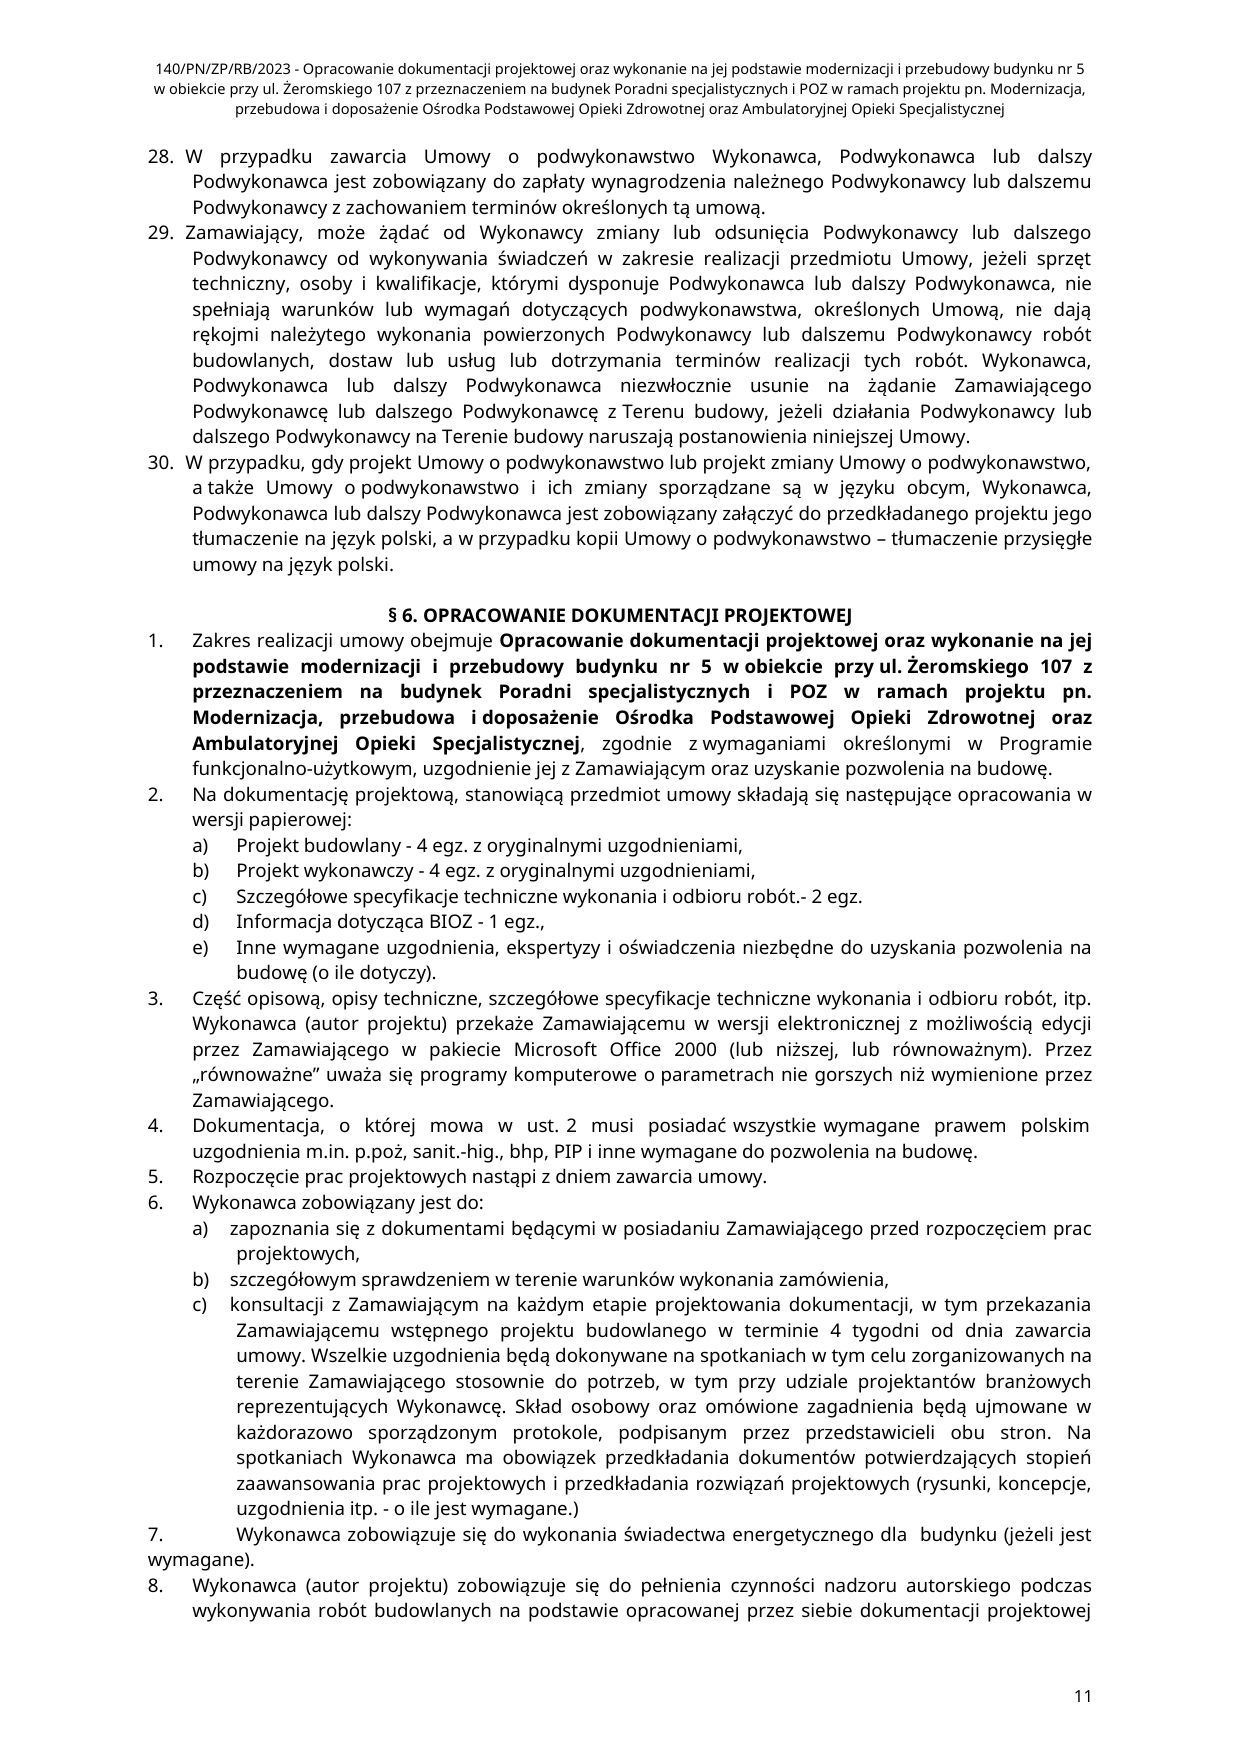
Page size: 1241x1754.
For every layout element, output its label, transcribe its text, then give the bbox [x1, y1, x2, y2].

list konsultacji z Zamawiającym na każdym etapie projektowania dokumentacji, w tym przekazania Zamawiającemu wstępnego projektu budowlanego w terminie 4 tygodni od dnia zawarcia umowy. Wszelkie uzgodnienia będą dokonywane na spotkaniach w tym celu zorganizowanych na terenie Zamawiającego stosownie do potrzeb, w tym przy udziale projektantów branżowych reprezentujących Wykonawcę. Skład osobowy oraz omówione zagadnienia będą ujmowane w każdorazowo sporządzonym protokole, podpisanym przez przedstawicieli obu stron. Na spotkaniach Wykonawca ma obowiązek przedkładania dokumentów potwierdzających stopień zaawansowania prac projektowych i przedkładania rozwiązań projektowych (rysunki, koncepcje, uzgodnienia itp. - o ile jest wymagane.) [192, 1291, 1093, 1521]
list Rozpoczęcie prac projektowych nastąpi z dniem zawarcia umowy. [148, 1164, 1093, 1189]
list Informacja dotycząca BIOZ - 1 egz., [192, 908, 1093, 934]
list Część opisową, opisy techniczne, szczegółowe specyfikacje techniczne wykonania i odbioru robót, itp. Wykonawca (autor projektu) przekaże Zamawiającemu w wersji elektronicznej z możliwością edycji przez Zamawiającego w pakiecie Microsoft Office 2000 (lub niższej, lub równoważnym). Przez „równoważne” uważa się programy komputerowe o parametrach nie gorszych niż wymienione przez Zamawiającego. [148, 985, 1093, 1113]
list W przypadku, gdy projekt Umowy o podwykonawstwo lub projekt zmiany Umowy o podwykonawstwo, a także Umowy o podwykonawstwo i ich zmiany sporządzane są w języku obcym, Wykonawca, Podwykonawca lub dalszy Podwykonawca jest zobowiązany załączyć do przedkładanego projektu jego tłumaczenie na język polski, a w przypadku kopii Umowy o podwykonawstwo – tłumaczenie przysięgłe umowy na język polski. [148, 449, 1093, 577]
list Zakres realizacji umowy obejmuje Opracowanie dokumentacji projektowej oraz wykonanie na jej podstawie modernizacji i przebudowy budynku nr 5 w obiekcie przy ul. Żeromskiego 107 z przeznaczeniem na budynek Poradni specjalistycznych i POZ w ramach projektu pn. Modernizacja, przebudowa i doposażenie Ośrodka Podstawowej Opieki Zdrowotnej oraz Ambulatoryjnej Opieki Specjalistycznej, zgodnie z wymaganiami określonymi w Programie funkcjonalno-użytkowym, uzgodnienie jej z Zamawiającym oraz uzyskanie pozwolenia na budowę. [148, 628, 1093, 781]
list Na dokumentację projektową, stanowiącą przedmiot umowy składają się następujące opracowania w wersji papierowej: [148, 781, 1093, 832]
list W przypadku zawarcia Umowy o podwykonawstwo Wykonawca, Podwykonawca lub dalszy Podwykonawca jest zobowiązany do zapłaty wynagrodzenia należnego Podwykonawcy lub dalszemu Podwykonawcy z zachowaniem terminów określonych tą umową. [148, 143, 1093, 219]
list Zamawiający, może żądać od Wykonawcy zmiany lub odsunięcia Podwykonawcy lub dalszego Podwykonawcy od wykonywania świadczeń w zakresie realizacji przedmiotu Umowy, jeżeli sprzęt techniczny, osoby i kwalifikacje, którymi dysponuje Podwykonawca lub dalszy Podwykonawca, nie spełniają warunków lub wymagań dotyczących podwykonawstwa, określonych Umową, nie dają rękojmi należytego wykonania powierzonych Podwykonawcy lub dalszemu Podwykonawcy robót budowlanych, dostaw lub usług lub dotrzymania terminów realizacji tych robót. Wykonawca, Podwykonawca lub dalszy Podwykonawca niezwłocznie usunie na żądanie Zamawiającego Podwykonawcę lub dalszego Podwykonawcę z Terenu budowy, jeżeli działania Podwykonawcy lub dalszego Podwykonawcy na Terenie budowy naruszają postanowienia niniejszej Umowy. [148, 219, 1093, 449]
list Inne wymagane uzgodnienia, ekspertyzy i oświadczenia niezbędne do uzyskania pozwolenia na budowę (o ile dotyczy). [192, 934, 1093, 985]
list Projekt wykonawczy - 4 egz. z oryginalnymi uzgodnieniami, [192, 857, 1093, 883]
list zapoznania się z dokumentami będącymi w posiadaniu Zamawiającego przed rozpoczęciem prac projektowych, [192, 1215, 1093, 1266]
list szczegółowym sprawdzeniem w terenie warunków wykonania zamówienia, [192, 1266, 1093, 1291]
list Dokumentacja, o której mowa w ust. 2 musi posiadać wszystkie wymagane prawem polskim uzgodnienia m.in. p.poż, sanit.-hig., bhp, PIP i inne wymagane do pozwolenia na budowę. [148, 1113, 1093, 1164]
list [148, 1572, 1093, 1623]
list Wykonawca zobowiązany jest do: [148, 1189, 1093, 1215]
list Projekt budowlany - 4 egz. z oryginalnymi uzgodnieniami, [192, 832, 1093, 857]
list Szczegółowe specyfikacje techniczne wykonania i odbioru robót.- 2 egz. [192, 883, 1093, 908]
text § 6. OPRACOWANIE DOKUMENTACJI PROJEKTOWEJ [148, 602, 1093, 628]
list Wykonawca zobowiązuje się do wykonania świadectwa energetycznego dla budynku (jeżeli jest wymagane). [148, 1521, 1093, 1572]
